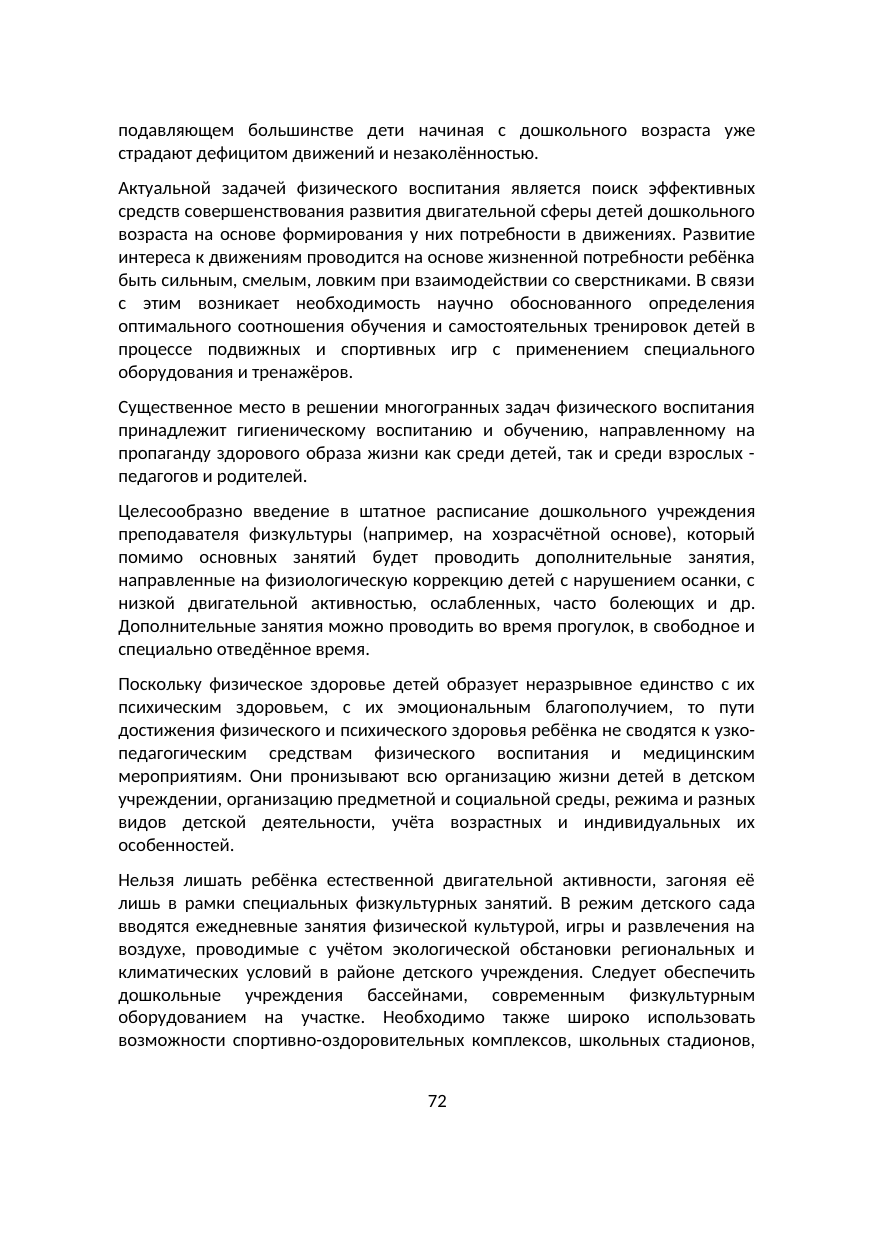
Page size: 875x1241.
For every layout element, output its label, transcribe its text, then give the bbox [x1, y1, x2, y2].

text Актуальной задачей физического воспитания является поиск эффективных средств совершенствования развития двигательной сферы детей дошкольного возраста на основе формирования у них потребности в движениях. Развитие интереса к движениям проводится на основе жизненной потребности ребёнка быть сильным, смелым, ловким при взаимодействии со сверстниками. В связи с этим возникает необходимость научно обоснованного определения оптимального соотношения обучения и самостоятельных тренировок детей в процессе подвижных и спортивных игр с применением специального оборудования и тренажёров. [118, 245, 756, 451]
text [118, 118, 756, 233]
text Существенное место в решении многогранных задач физического воспитания принадлежит гигиеническому воспитанию и обучению, направленному на пропаганду здорового образа жизни как среди детей, так и среди взрослых - педагогов и родителей. [118, 464, 756, 556]
text Целесообразно введение в штатное расписание дошкольного учреждения преподавателя физкультуры (например, на хозрасчётной основе), который помимо основных занятий будет проводить дополнительные занятия, направленные на физиологическую коррекцию детей с нарушением осанки, с низкой двигательной активностью, ослабленных, часто болеющих и др. Дополнительные занятия можно проводить во время прогулок, в свободное и специально отведённое время. [118, 568, 756, 728]
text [118, 937, 756, 1074]
text Поскольку физическое здоровье детей образует неразрывное единство с их психическим здоровьем, с их эмоциональным благополучием, то пути достижения физического и психического здоровья ребёнка не сводятся к узко-педагогическим средствам физического воспитания и медицинским мероприятиям. Они пронизывают всю организацию жизни детей в детском учреждении, организацию предметной и социальной среды, режима и разных видов детской деятельности, учёта возрастных и индивидуальных их особенностей. [118, 741, 756, 924]
